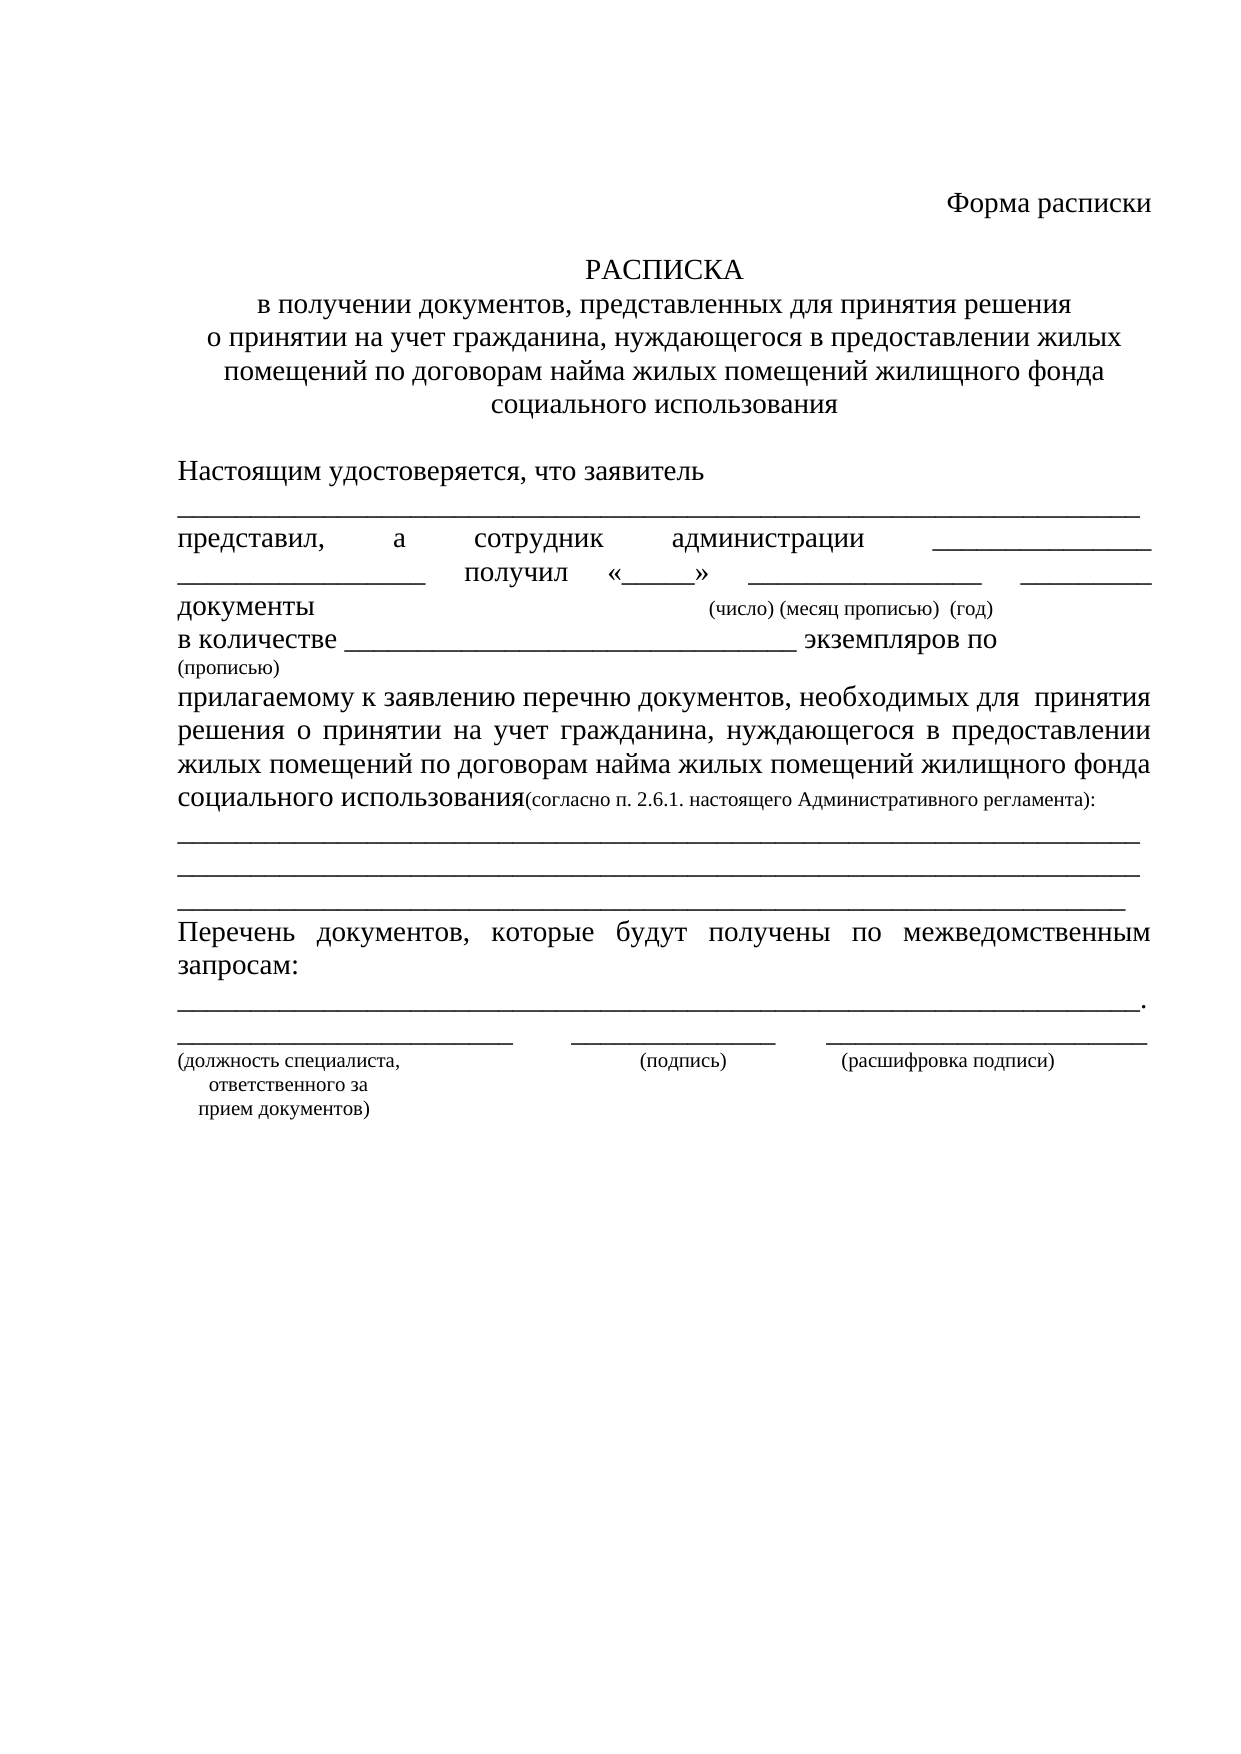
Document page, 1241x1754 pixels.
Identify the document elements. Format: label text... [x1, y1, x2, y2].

text представил, а сотрудник администрации _______________ _________________ получил «_____» ________________ _________ документы (число) (месяц прописью) (год) [177, 521, 1152, 621]
text ответственного за [177, 1072, 1152, 1096]
text прием документов) [177, 1096, 1152, 1120]
text __________________________________________________________________ [177, 813, 1152, 847]
text _______________________ ______________ ______________________ [177, 1014, 1152, 1048]
text _________________________________________________________________ [177, 880, 1152, 914]
text (должность специалиста, (подпись) (расшифровка подписи) [177, 1048, 1152, 1072]
text в получении документов, представленных для принятия решения [177, 286, 1152, 319]
text __________________________________________________________________ [177, 847, 1152, 880]
text Перечень документов, которые будут получены по межведомственным запросам: __________________________________________________________________. [177, 914, 1152, 1014]
text о принятии на учет гражданина, нуждающегося в предоставлении жилых помещений по договорам найма жилых помещений жилищного фонда социального использования [177, 319, 1152, 420]
text (прописью) [177, 655, 1152, 679]
text __________________________________________________________________ [177, 487, 1152, 521]
text Форма расписки [177, 185, 1152, 219]
text РАСПИСКА [177, 252, 1152, 286]
text прилагаемому к заявлению перечню документов, необходимых для принятия решения о принятии на учет гражданина, нуждающегося в предоставлении жилых помещений по договорам найма жилых помещений жилищного фонда социального использования(согласно п. 2.6.1. настоящего Административного регламента): [177, 679, 1152, 813]
text Настоящим удостоверяется, что заявитель [177, 453, 1152, 487]
text в количестве _______________________________ экземпляров по [177, 621, 1152, 655]
